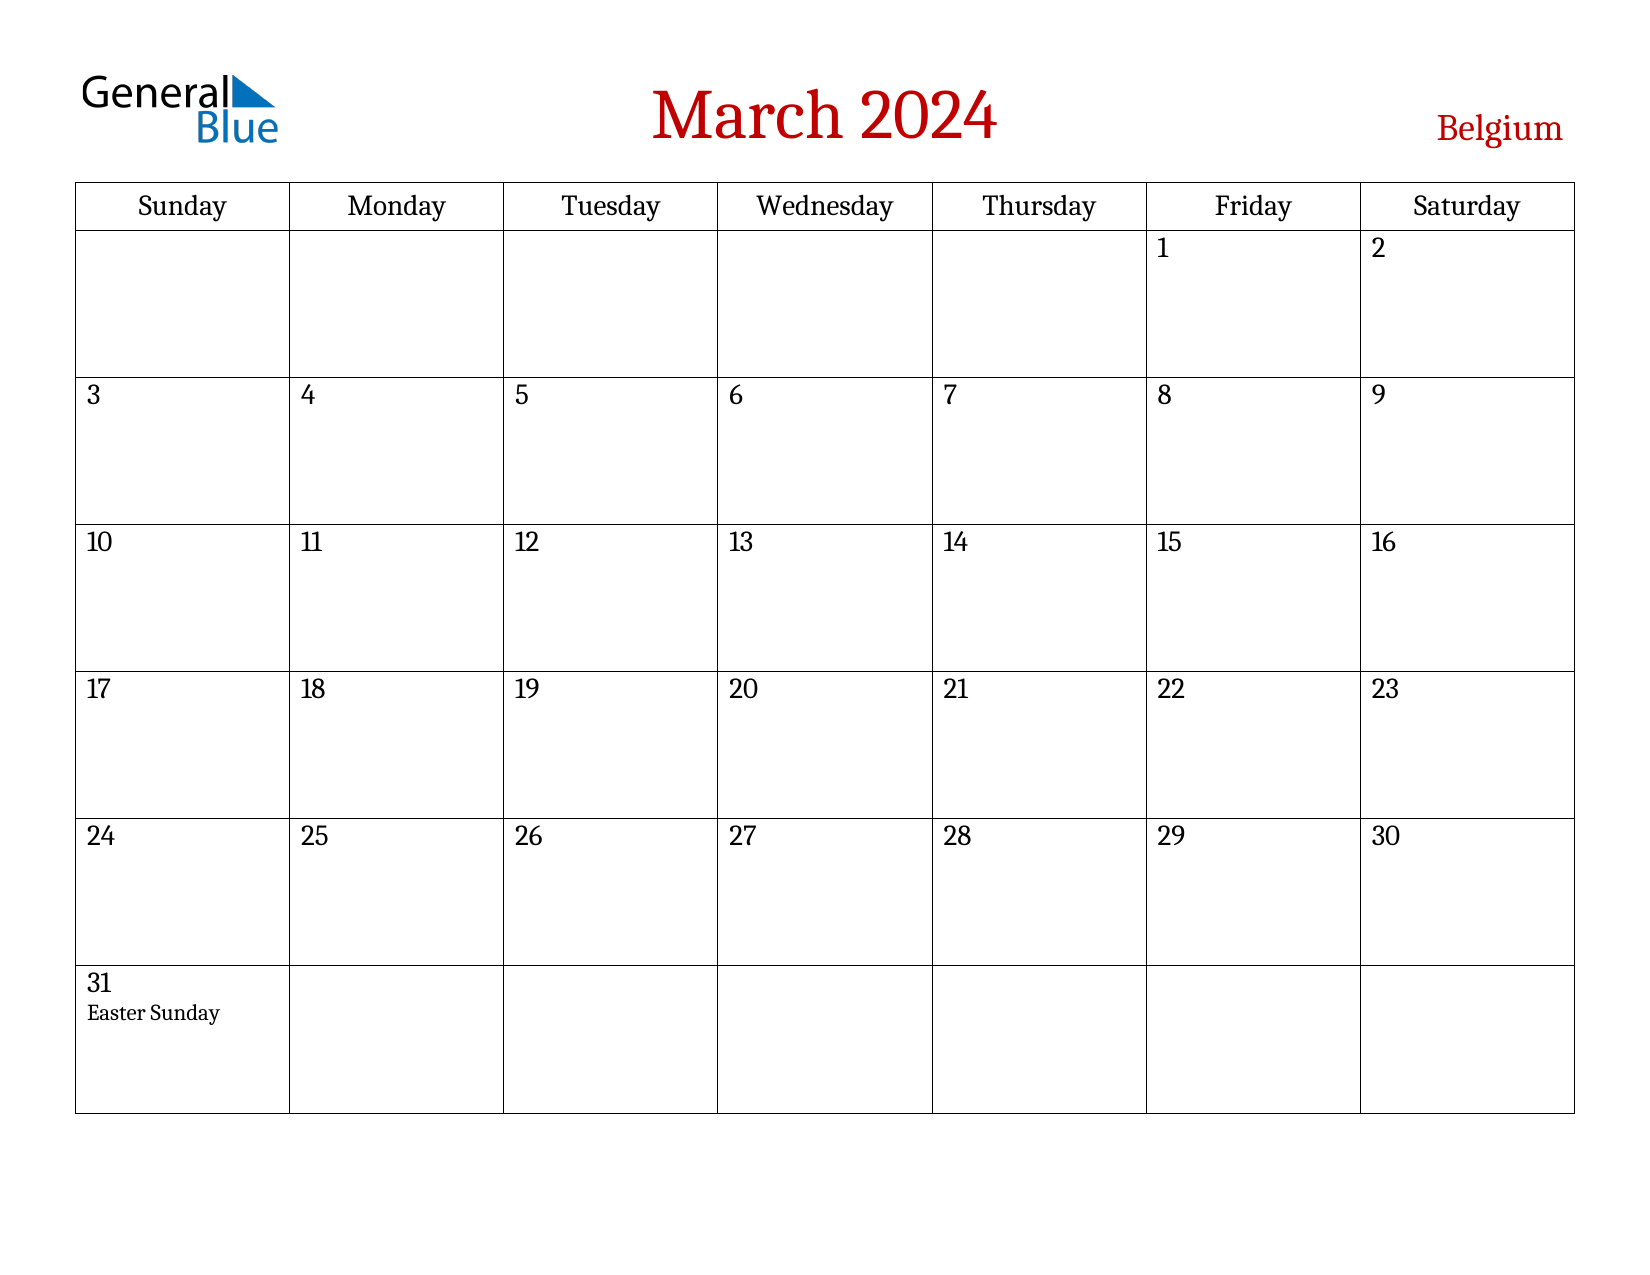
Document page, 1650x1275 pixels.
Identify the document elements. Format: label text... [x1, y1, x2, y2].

table_cell [504, 231, 717, 264]
table_cell 25 [290, 819, 503, 853]
table_cell [718, 1000, 932, 1112]
table_cell [290, 559, 503, 671]
table_cell [76, 706, 289, 818]
table_cell Wednesday [718, 183, 932, 230]
table_cell [504, 265, 717, 377]
table_cell 13 [718, 525, 932, 559]
table_cell Tuesday [504, 183, 717, 230]
table_cell [290, 412, 503, 524]
table_cell [504, 853, 717, 965]
table_cell 30 [1361, 819, 1574, 853]
table_cell 5 [504, 378, 717, 412]
table_cell 3 [76, 378, 289, 412]
table_cell [718, 559, 932, 671]
table_cell Saturday [1361, 183, 1574, 230]
table_cell 16 [1361, 525, 1574, 559]
table_cell 15 [1147, 525, 1360, 559]
table_cell [933, 559, 1146, 671]
table_cell [76, 231, 289, 264]
table_cell [718, 706, 932, 818]
table_cell 8 [1147, 378, 1360, 412]
picture [82, 75, 278, 143]
table_cell [1147, 559, 1360, 671]
table_cell 19 [504, 672, 717, 706]
table_cell 4 [290, 378, 503, 412]
table_cell [933, 231, 1146, 264]
table_header Belgium [1146, 75, 1574, 182]
table_cell Friday [1147, 183, 1360, 230]
table_cell 1 [1147, 231, 1360, 264]
table_cell [76, 853, 289, 965]
table_cell [1361, 853, 1574, 965]
table_cell 14 [933, 525, 1146, 559]
table_header March 2024 [504, 75, 1146, 182]
table_cell 27 [718, 819, 932, 853]
table_cell 23 [1361, 672, 1574, 706]
table_cell [933, 706, 1146, 818]
table_cell [933, 853, 1146, 965]
table_cell [718, 966, 932, 1000]
table_cell 24 [76, 819, 289, 853]
table_cell [290, 231, 503, 264]
table_cell [290, 706, 503, 818]
table_cell 20 [718, 672, 932, 706]
table_cell [933, 412, 1146, 524]
table_cell [718, 412, 932, 524]
table_cell 7 [933, 378, 1146, 412]
table_cell [504, 1000, 717, 1112]
table_cell [290, 966, 503, 1000]
table_cell [504, 559, 717, 671]
table_cell [933, 966, 1146, 1000]
table_cell [718, 265, 932, 377]
table_cell [718, 231, 932, 264]
table_cell [76, 412, 289, 524]
table_cell [1147, 966, 1360, 1000]
table_cell [290, 265, 503, 377]
table_cell [1361, 412, 1574, 524]
table_cell [1147, 265, 1360, 377]
table_cell [76, 559, 289, 671]
table_cell [290, 1000, 503, 1112]
table_cell [1147, 1000, 1360, 1112]
table_cell 18 [290, 672, 503, 706]
table_cell Monday [290, 183, 503, 230]
table_cell 21 [933, 672, 1146, 706]
table_cell 17 [76, 672, 289, 706]
table_cell 2 [1361, 231, 1574, 264]
table_cell [504, 966, 717, 1000]
table_cell [1361, 265, 1574, 377]
table_cell 11 [290, 525, 503, 559]
table_header [76, 75, 503, 182]
table_cell 26 [504, 819, 717, 853]
table_cell [718, 853, 932, 965]
table_cell 31 [76, 966, 289, 1000]
table_cell [1147, 853, 1360, 965]
table_cell Thursday [933, 183, 1146, 230]
table_cell [1147, 412, 1360, 524]
table_cell Easter Sunday [76, 1000, 289, 1112]
table_cell [76, 265, 289, 377]
table_cell [1361, 966, 1574, 1000]
table_cell 9 [1361, 378, 1574, 412]
table_cell [290, 853, 503, 965]
table_cell [504, 706, 717, 818]
table_cell [1147, 706, 1360, 818]
table_cell [1361, 1000, 1574, 1112]
table_cell Sunday [76, 183, 289, 230]
table_cell [1361, 559, 1574, 671]
table_cell 29 [1147, 819, 1360, 853]
table_cell [933, 1000, 1146, 1112]
table_cell [504, 412, 717, 524]
table_cell 10 [76, 525, 289, 559]
table_cell 6 [718, 378, 932, 412]
table_cell [933, 265, 1146, 377]
table_cell 12 [504, 525, 717, 559]
table_cell 22 [1147, 672, 1360, 706]
table_cell [1361, 706, 1574, 818]
table_cell 28 [933, 819, 1146, 853]
